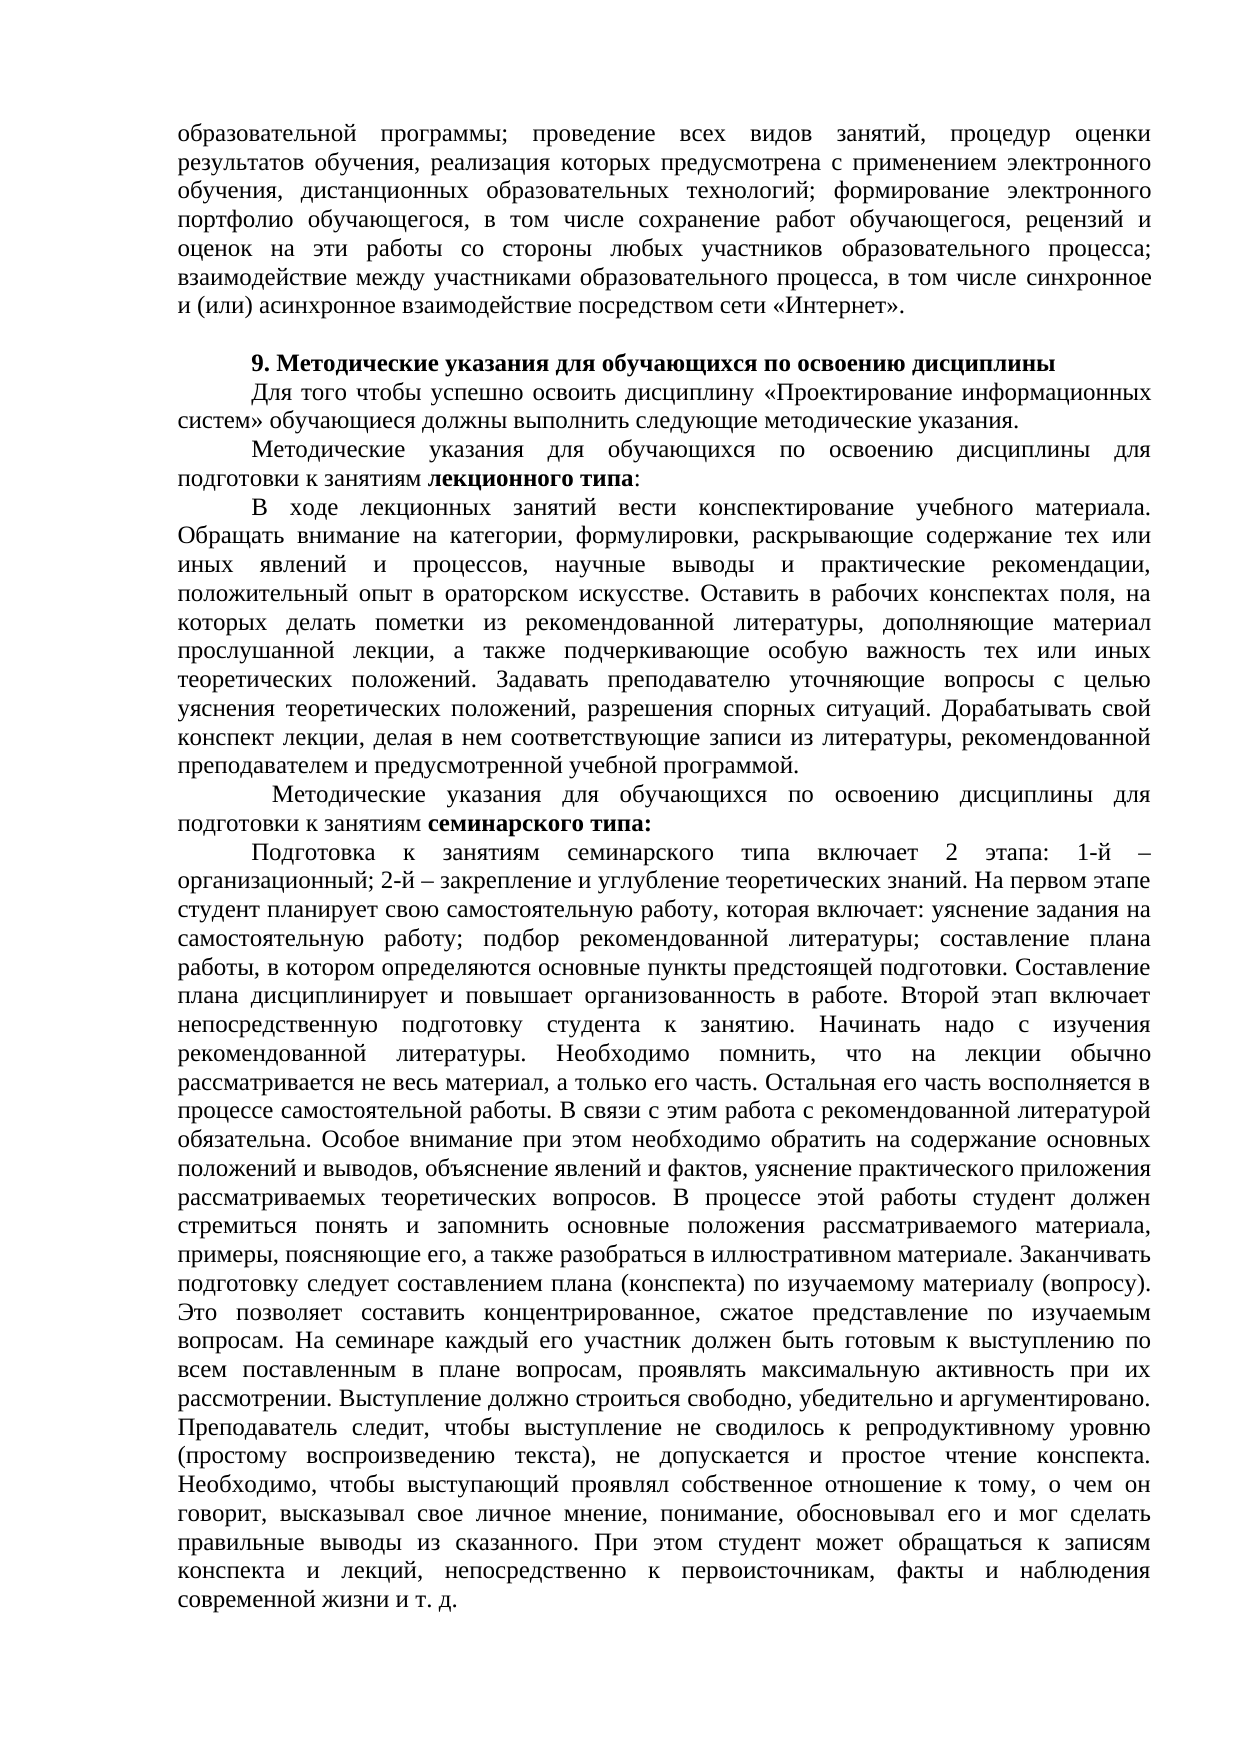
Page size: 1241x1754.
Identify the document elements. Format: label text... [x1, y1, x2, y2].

text 9. Методические указания для обучающихся по освоению дисциплины [177, 348, 1152, 377]
text Подготовка к занятиям семинарского типа включает 2 этапа: 1-й – организационный; 2-й – закрепление и углубление теоретических знаний. На первом этапе студент планирует свою самостоятельную работу, которая включает: уяснение задания на самостоятельную работу; подбор рекомендованной литературы; составление плана работы, в котором определяются основные пункты предстоящей подготовки. Составление плана дисциплинирует и повышает организованность в работе. Второй этап включает непосредственную подготовку студента к занятию. Начинать надо с изучения рекомендованной литературы. Необходимо помнить, что на лекции обычно рассматривается не весь материал, а только его часть. Остальная его часть восполняется в процессе самостоятельной работы. В связи с этим работа с рекомендованной литературой обязательна. Особое внимание при этом необходимо обратить на содержание основных положений и выводов, объяснение явлений и фактов, уяснение практического приложения рассматриваемых теоретических вопросов. В процессе этой работы студент должен стремиться понять и запомнить основные положения рассматриваемого материала, примеры, поясняющие его, а также разобраться в иллюстративном материале. Заканчивать подготовку следует составлением плана (конспекта) по изучаемому материалу (вопросу). Это позволяет составить концентрированное, сжатое представление по изучаемым вопросам. На семинаре каждый его участник должен быть готовым к выступлению по всем поставленным в плане вопросам, проявлять максимальную активность при их рассмотрении. Выступление должно строиться свободно, убедительно и аргументировано. Преподаватель следит, чтобы выступление не сводилось к репродуктивному уровню (простому воспроизведению текста), не допускается и простое чтение конспекта. Необходимо, чтобы выступающий проявлял собственное отношение к тому, о чем он говорит, высказывал свое личное мнение, понимание, обосновывал его и мог сделать правильные выводы из сказанного. При этом студент может обращаться к записям конспекта и лекций, непосредственно к первоисточникам, факты и наблюдения современной жизни и т. д. [177, 837, 1152, 1613]
text В ходе лекционных занятий вести конспектирование учебного материала. Обращать внимание на категории, формулировки, раскрывающие содержание тех или иных явлений и процессов, научные выводы и практические рекомендации, положительный опыт в ораторском искусстве. Оставить в рабочих конспектах поля, на которых делать пометки из рекомендованной литературы, дополняющие материал прослушанной лекции, а также подчеркивающие особую важность тех или иных теоретических положений. Задавать преподавателю уточняющие вопросы с целью уяснения теоретических положений, разрешения спорных ситуаций. Дорабатывать свой конспект лекции, делая в нем соответствующие записи из литературы, рекомендованной преподавателем и предусмотренной учебной программой. [177, 492, 1152, 779]
text Для того чтобы успешно освоить дисциплину «Проектирование информационных систем» обучающиеся должны выполнить следующие методические указания. [177, 377, 1152, 434]
text Методические указания для обучающихся по освоению дисциплины для подготовки к занятиям лекционного типа: [177, 434, 1152, 492]
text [177, 118, 1152, 319]
text Методические указания для обучающихся по освоению дисциплины для подготовки к занятиям семинарского типа: [177, 779, 1152, 837]
